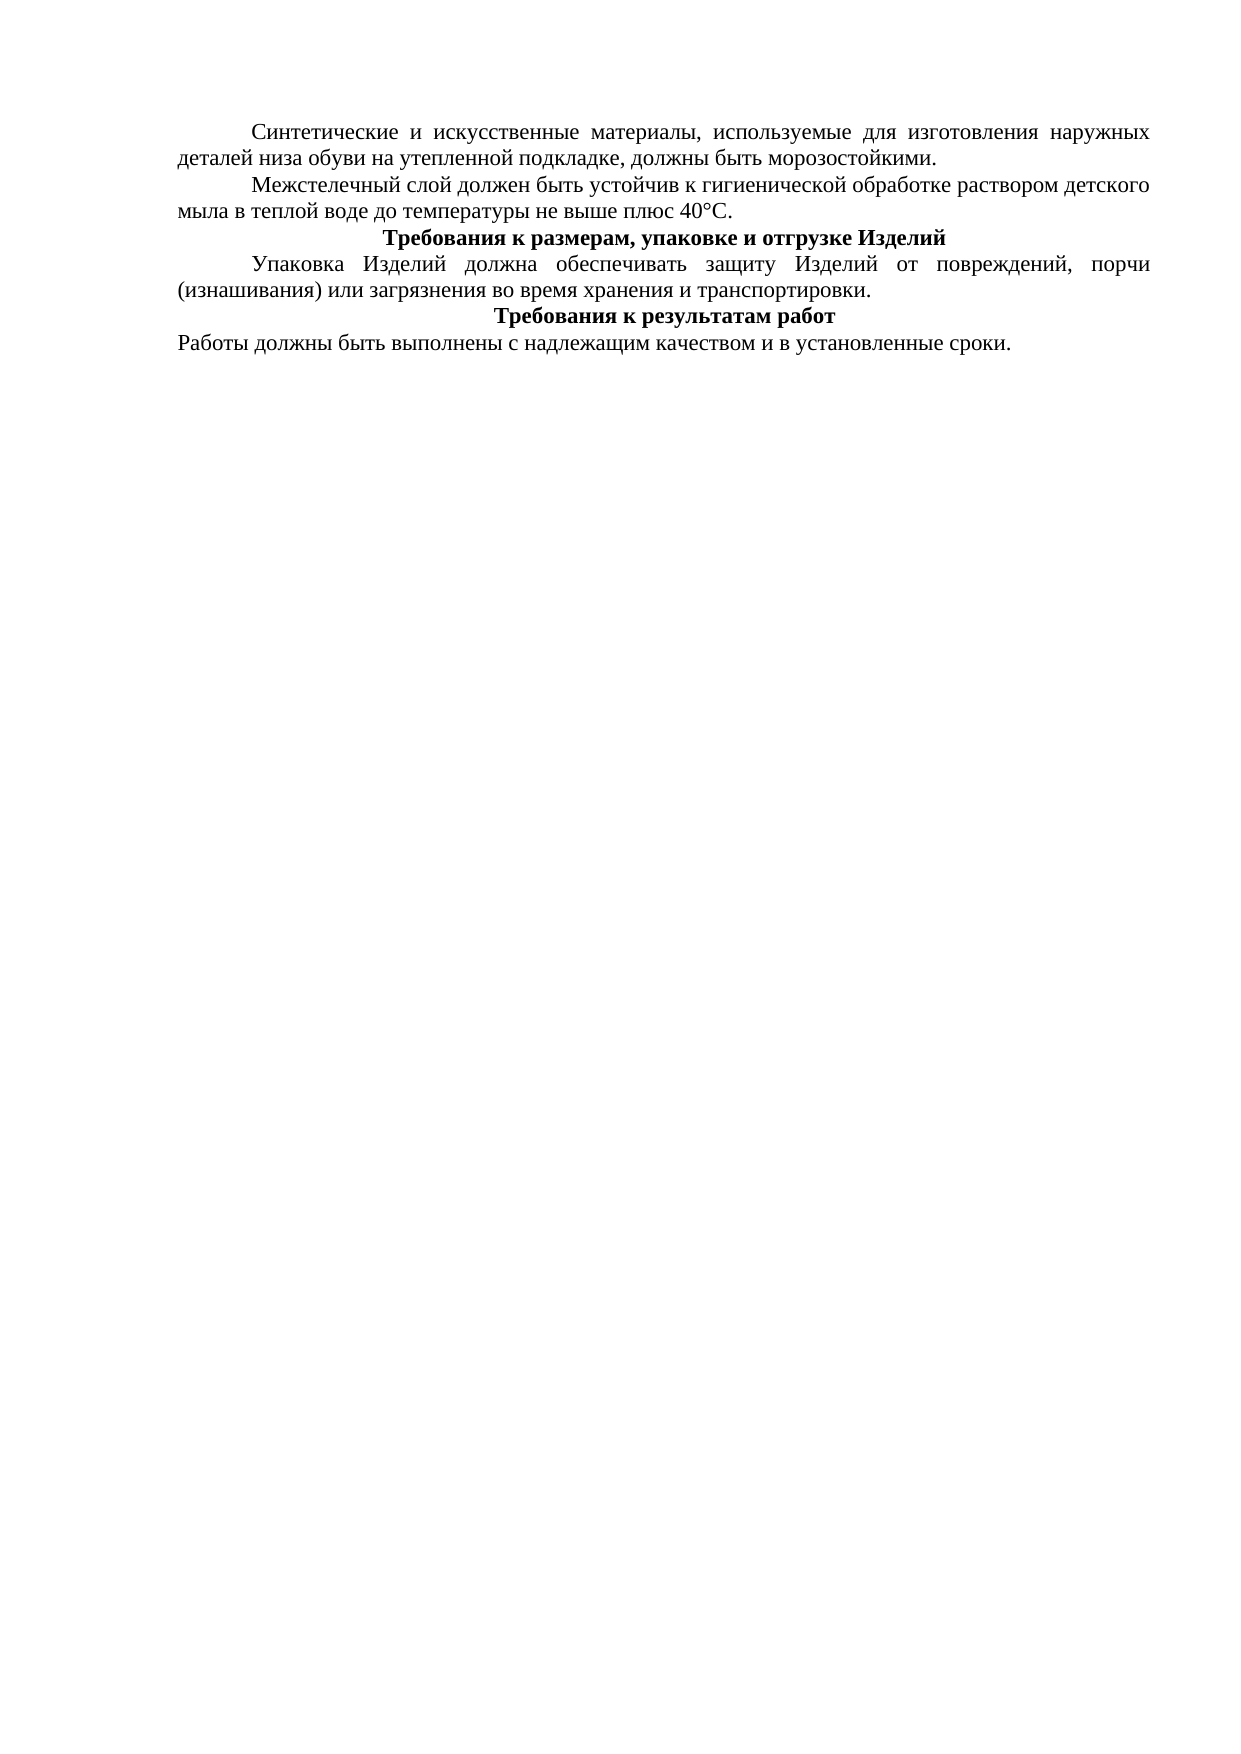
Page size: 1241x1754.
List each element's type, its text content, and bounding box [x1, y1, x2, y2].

text Требования к размерам, упаковке и отгрузке Изделий [177, 223, 1152, 250]
text Синтетические и искусственные материалы, используемые для изготовления наружных деталей низа обуви на утепленной подкладке, должны быть морозостойкими. [177, 118, 1152, 171]
text Упаковка Изделий должна обеспечивать защиту Изделий от повреждений, порчи (изнашивания) или загрязнения во время хранения и транспортировки. [177, 250, 1152, 303]
text Требования к результатам работ [177, 303, 1152, 329]
text Работы должны быть выполнены с надлежащим качеством и в установленные сроки. [177, 329, 1152, 355]
text Межстелечный слой должен быть устойчив к гигиенической обработке раствором детского мыла в теплой воде до температуры не выше плюс 40°С. [177, 171, 1152, 223]
